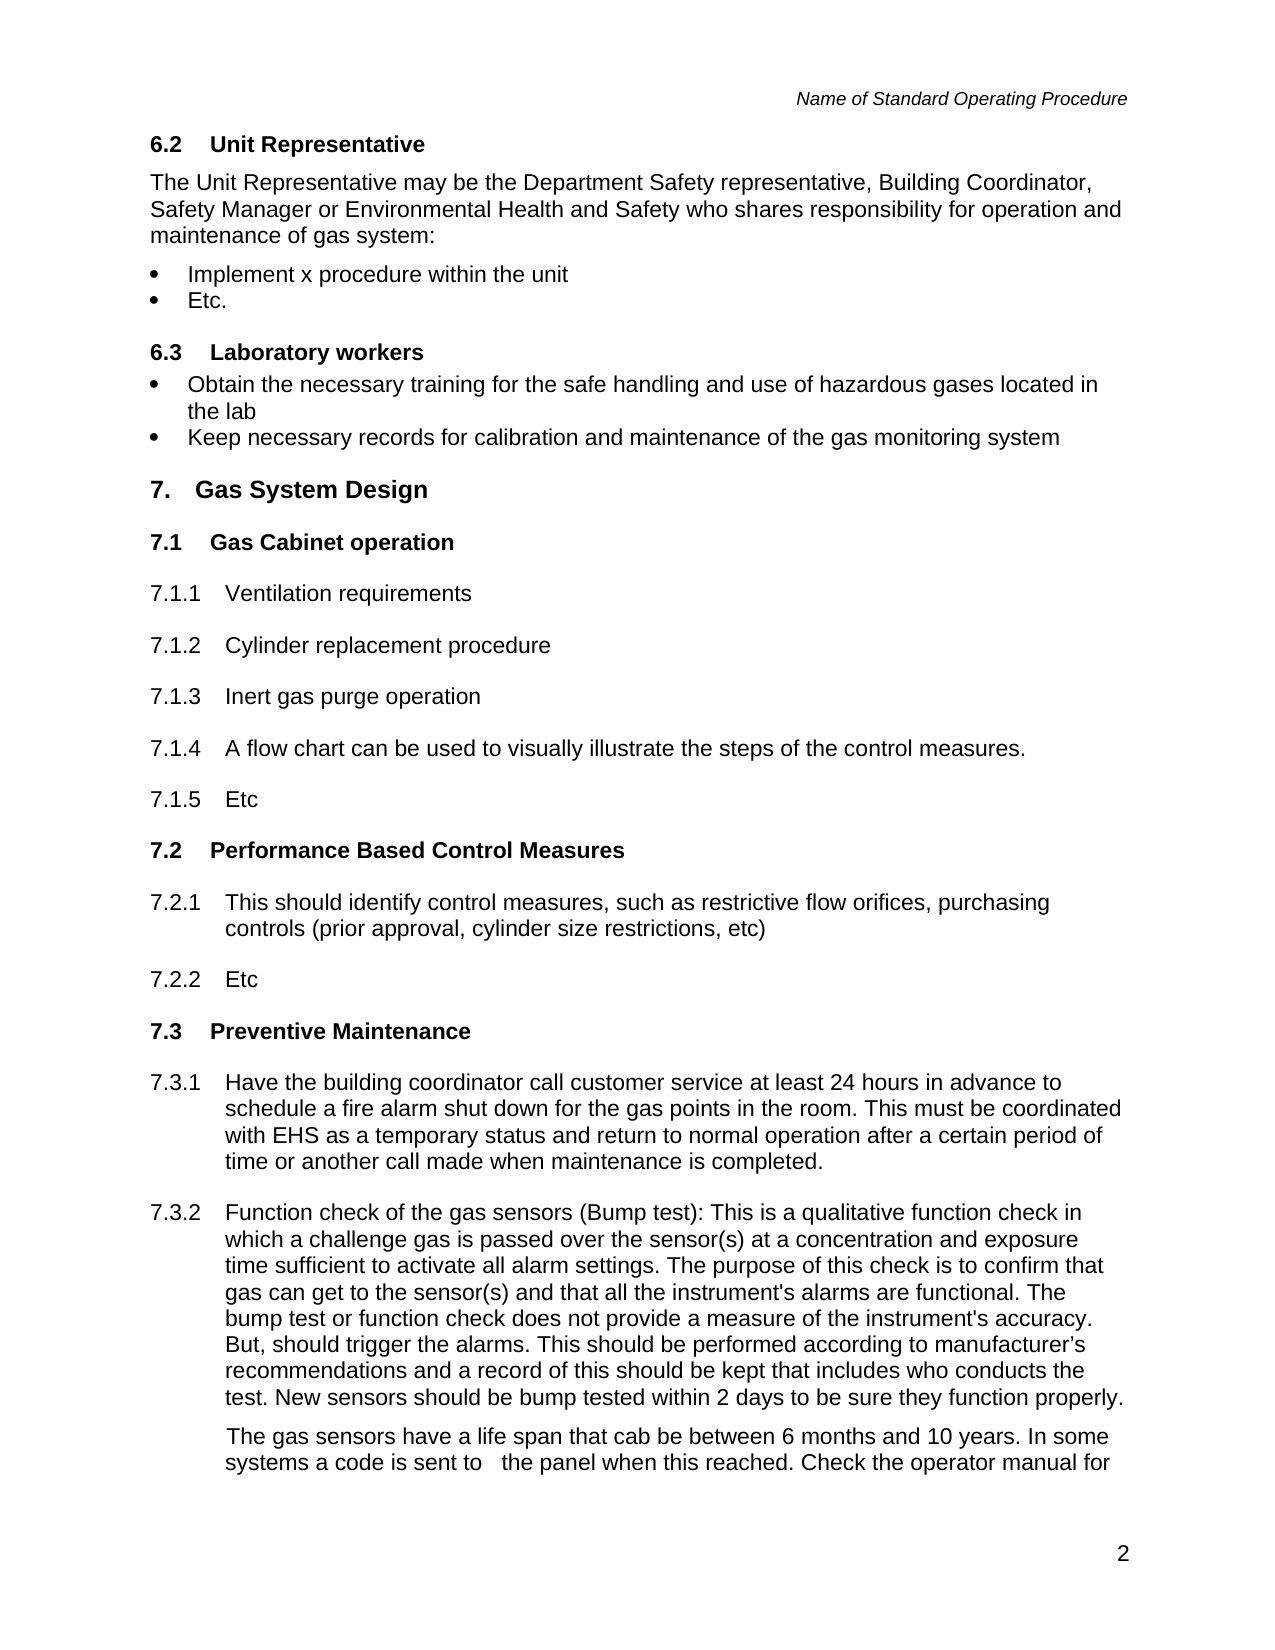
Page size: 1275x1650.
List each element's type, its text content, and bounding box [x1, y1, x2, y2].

list Obtain the necessary training for the safe handling and use of hazardous gases located in the lab [150, 371, 1125, 424]
subtitle Performance Based Control Measures [150, 837, 1129, 863]
subtitle Preventive Maintenance [150, 1018, 1129, 1044]
subtitle This should identify control measures, such as restrictive flow orifices, purchasing controls (prior approval, cylinder size restrictions, etc) [150, 888, 1125, 941]
subtitle Gas Cabinet operation [150, 529, 1129, 555]
subtitle Etc [150, 786, 1125, 812]
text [225, 1423, 1129, 1475]
subtitle Ventilation requirements [150, 580, 1125, 607]
subtitle Cylinder replacement procedure [150, 632, 1125, 658]
subtitle Unit Representative [150, 131, 1129, 157]
list Etc. [150, 287, 1125, 314]
subtitle Inert gas purge operation [150, 683, 1125, 709]
subtitle Function check of the gas sensors (Bump test): This is a qualitative function check in which a challenge gas is passed over the sensor(s) at a concentration and exposure time sufficient to activate all alarm settings. The purpose of this check is to confirm that gas can get to the sensor(s) and that all the instrument's alarms are functional. The bump test or function check does not provide a measure of the instrument's accuracy. But, should trigger the alarms. This should be performed according to manufacturer’s recommendations and a record of this should be kept that includes who conducts the test. New sensors should be bump tested within 2 days to be sure they function properly. [150, 1199, 1125, 1410]
list Implement x procedure within the unit [150, 261, 1125, 287]
subtitle Etc [150, 966, 1125, 993]
text The Unit Representative may be the Department Safety representative, Building Coordinator, Safety Manager or Environmental Health and Safety who shares responsibility for operation and maintenance of gas system: [150, 169, 1129, 248]
list Keep necessary records for calibration and maintenance of the gas monitoring system [150, 424, 1125, 450]
subtitle Laboratory workers [150, 339, 1129, 365]
subtitle Gas System Design [150, 475, 1129, 504]
subtitle A flow chart can be used to visually illustrate the steps of the control measures. [150, 734, 1125, 761]
subtitle Have the building coordinator call customer service at least 24 hours in advance to schedule a fire alarm shut down for the gas points in the room. This must be coordinated with EHS as a temporary status and return to normal operation after a certain period of time or another call made when maintenance is completed. [150, 1069, 1125, 1174]
